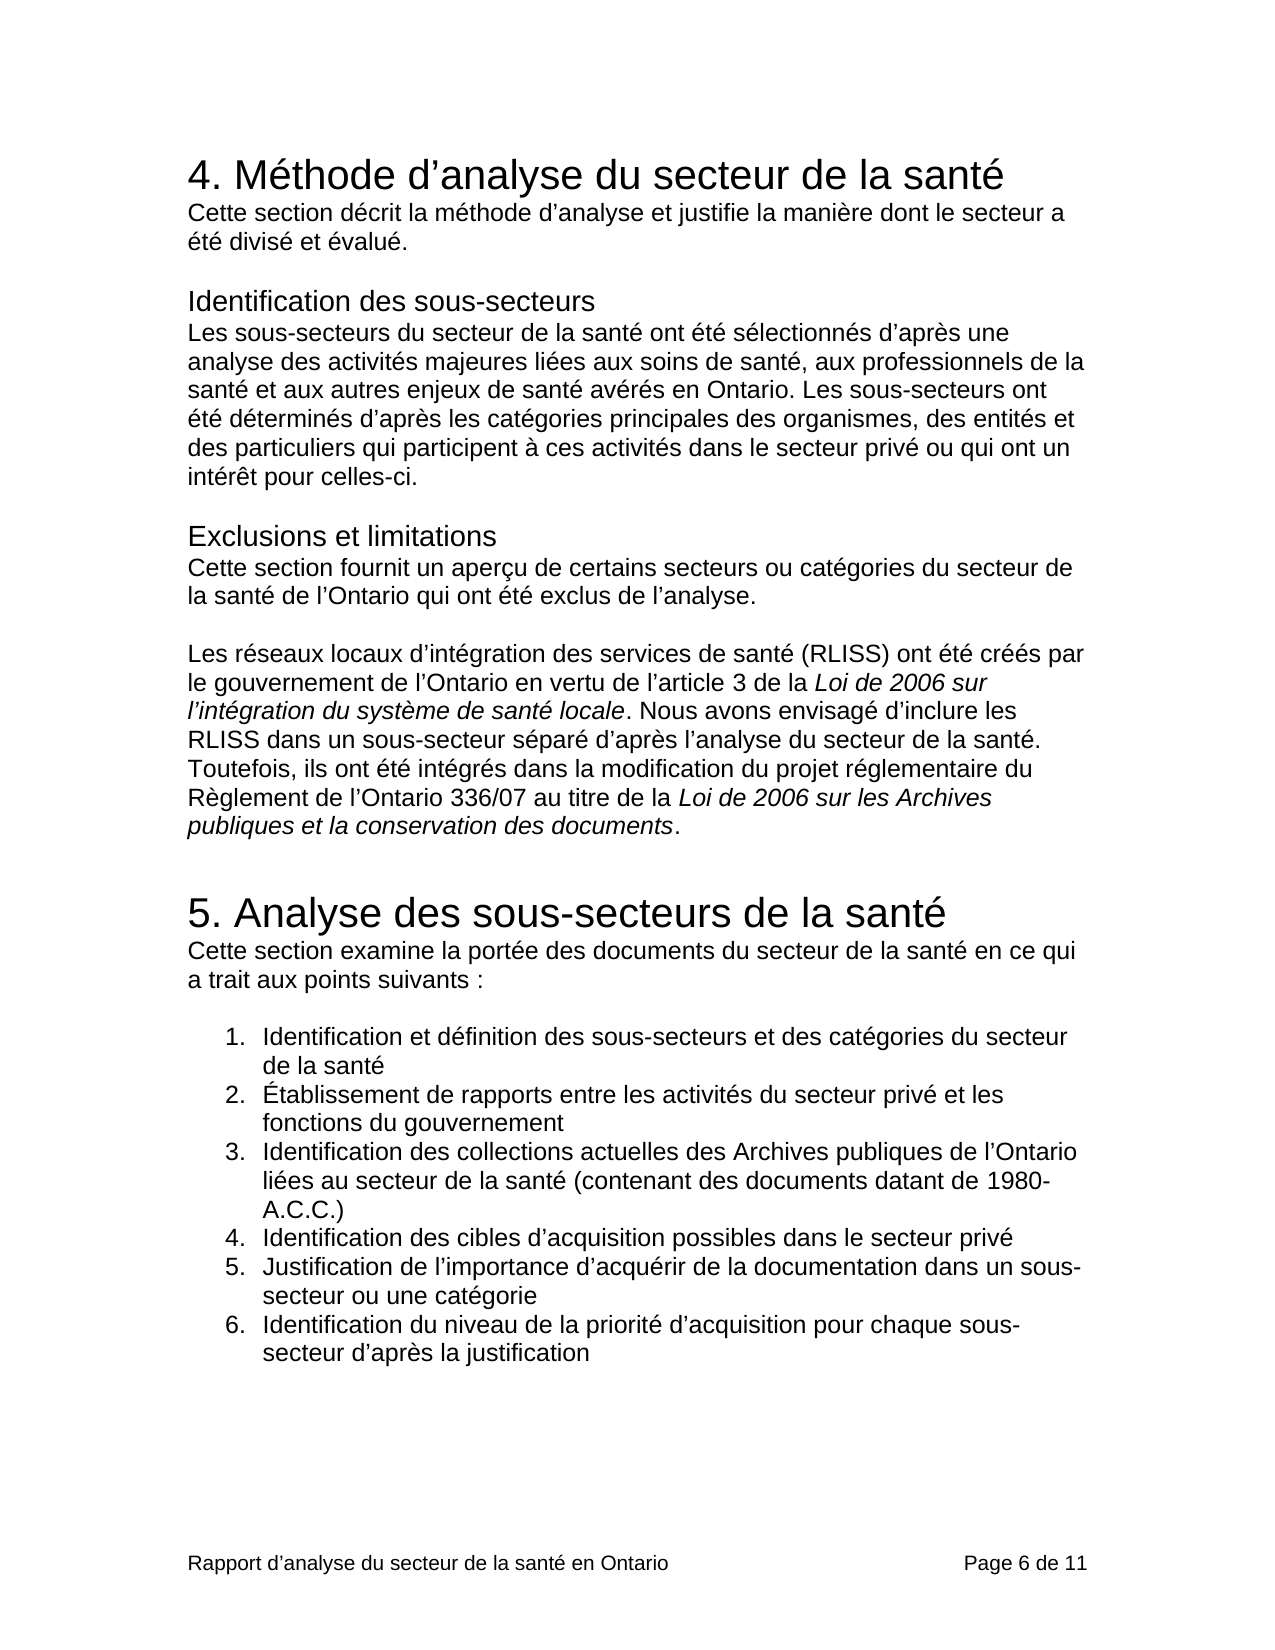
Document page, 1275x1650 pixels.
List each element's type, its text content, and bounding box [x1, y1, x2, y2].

text Les réseaux locaux d’intégration des services de santé (RLISS) ont été créés par le gouvernement de l’Ontario en vertu de l’article 3 de la Loi de 2006 sur l’intégration du système de santé locale. Nous avons envisagé d’inclure les RLISS dans un sous-secteur séparé d’après l’analyse du secteur de la santé. Toutefois, ils ont été intégrés dans la modification du projet réglementaire du Règlement de l’Ontario 336/07 au titre de la Loi de 2006 sur les Archives publiques et la conservation des documents. [187, 639, 1087, 840]
text Identification des sous-secteurs [187, 284, 1087, 318]
list Établissement de rapports entre les activités du secteur privé et les fonctions du gouvernement [225, 1079, 1087, 1137]
list Identification du niveau de la priorité d’acquisition pour chaque sous-secteur d’après la justification [225, 1309, 1087, 1367]
text Cette section fournit un aperçu de certains secteurs ou catégories du secteur de la santé de l’Ontario qui ont été exclus de l’analyse. [187, 552, 1087, 610]
text 5. Analyse des sous-secteurs de la santé [187, 840, 1087, 936]
text 4. Méthode d’analyse du secteur de la santé [187, 150, 1087, 198]
list Justification de l’importance d’acquérir de la documentation dans un sous-secteur ou une catégorie [225, 1252, 1087, 1309]
list Identification des cibles d’acquisition possibles dans le secteur privé [225, 1223, 1087, 1252]
list Identification et définition des sous-secteurs et des catégories du secteur de la santé [225, 1022, 1087, 1079]
text Exclusions et limitations [187, 519, 1087, 552]
list Identification des collections actuelles des Archives publiques de l’Ontario liées au secteur de la santé (contenant des documents datant de 1980-A.C.C.) [225, 1137, 1087, 1223]
text Cette section décrit la méthode d’analyse et justifie la manière dont le secteur a été divisé et évalué. [187, 198, 1087, 255]
text Les sous-secteurs du secteur de la santé ont été sélectionnés d’après une analyse des activités majeures liées aux soins de santé, aux professionnels de la santé et aux autres enjeux de santé avérés en Ontario. Les sous-secteurs ont été déterminés d’après les catégories principales des organismes, des entités et des particuliers qui participent à ces activités dans le secteur privé ou qui ont un intérêt pour celles-ci. [187, 318, 1087, 490]
text Cette section examine la portée des documents du secteur de la santé en ce qui a trait aux points suivants : [187, 936, 1087, 993]
